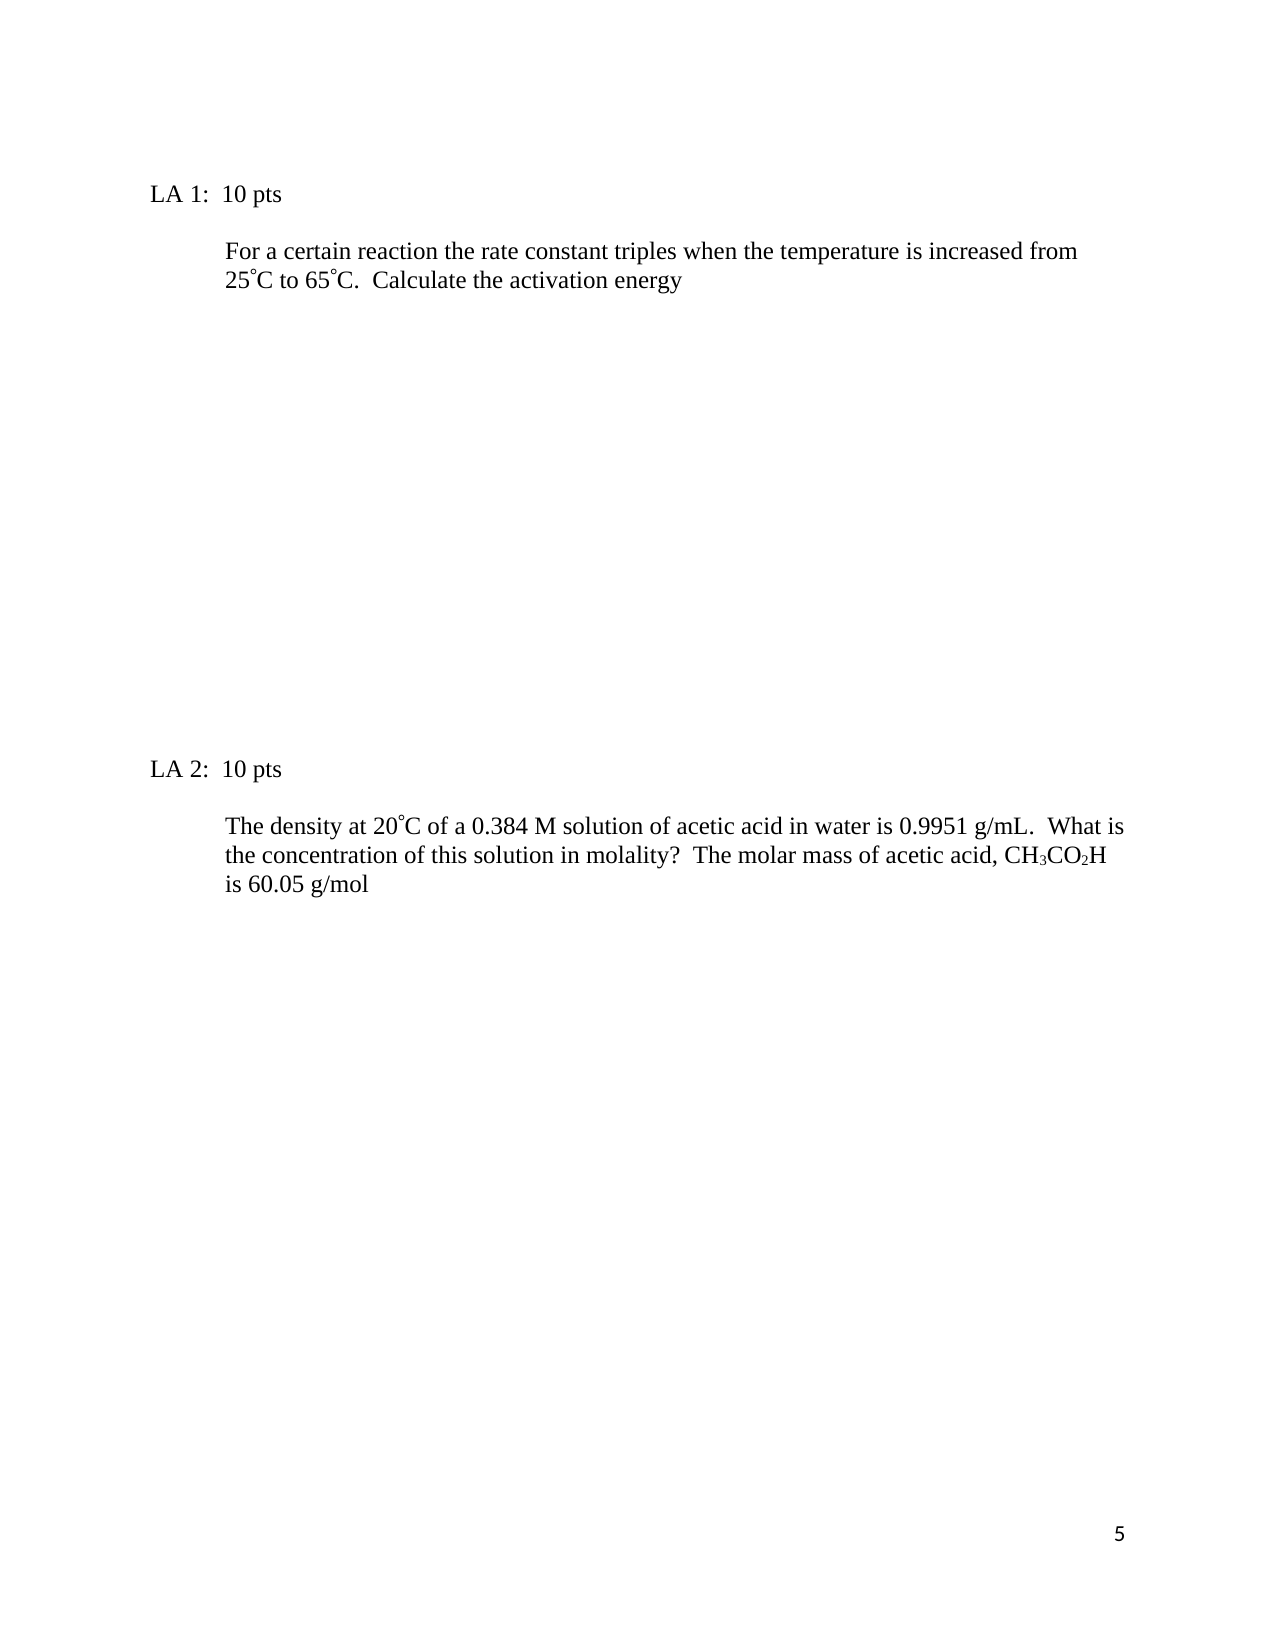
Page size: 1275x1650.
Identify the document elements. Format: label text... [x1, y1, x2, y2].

text LA 2: 10 pts [150, 754, 1125, 782]
text LA 1: 10 pts [150, 179, 1125, 207]
text For a certain reaction the rate constant triples when the temperature is increased from 25C to 65C. Calculate the activation energy [225, 236, 1125, 294]
text The density at 20C of a 0.384 M solution of acetic acid in water is 0.9951 g/mL. What is the concentration of this solution in molality? The molar mass of acetic acid, CH3CO2H is 60.05 g/mol [225, 811, 1125, 897]
